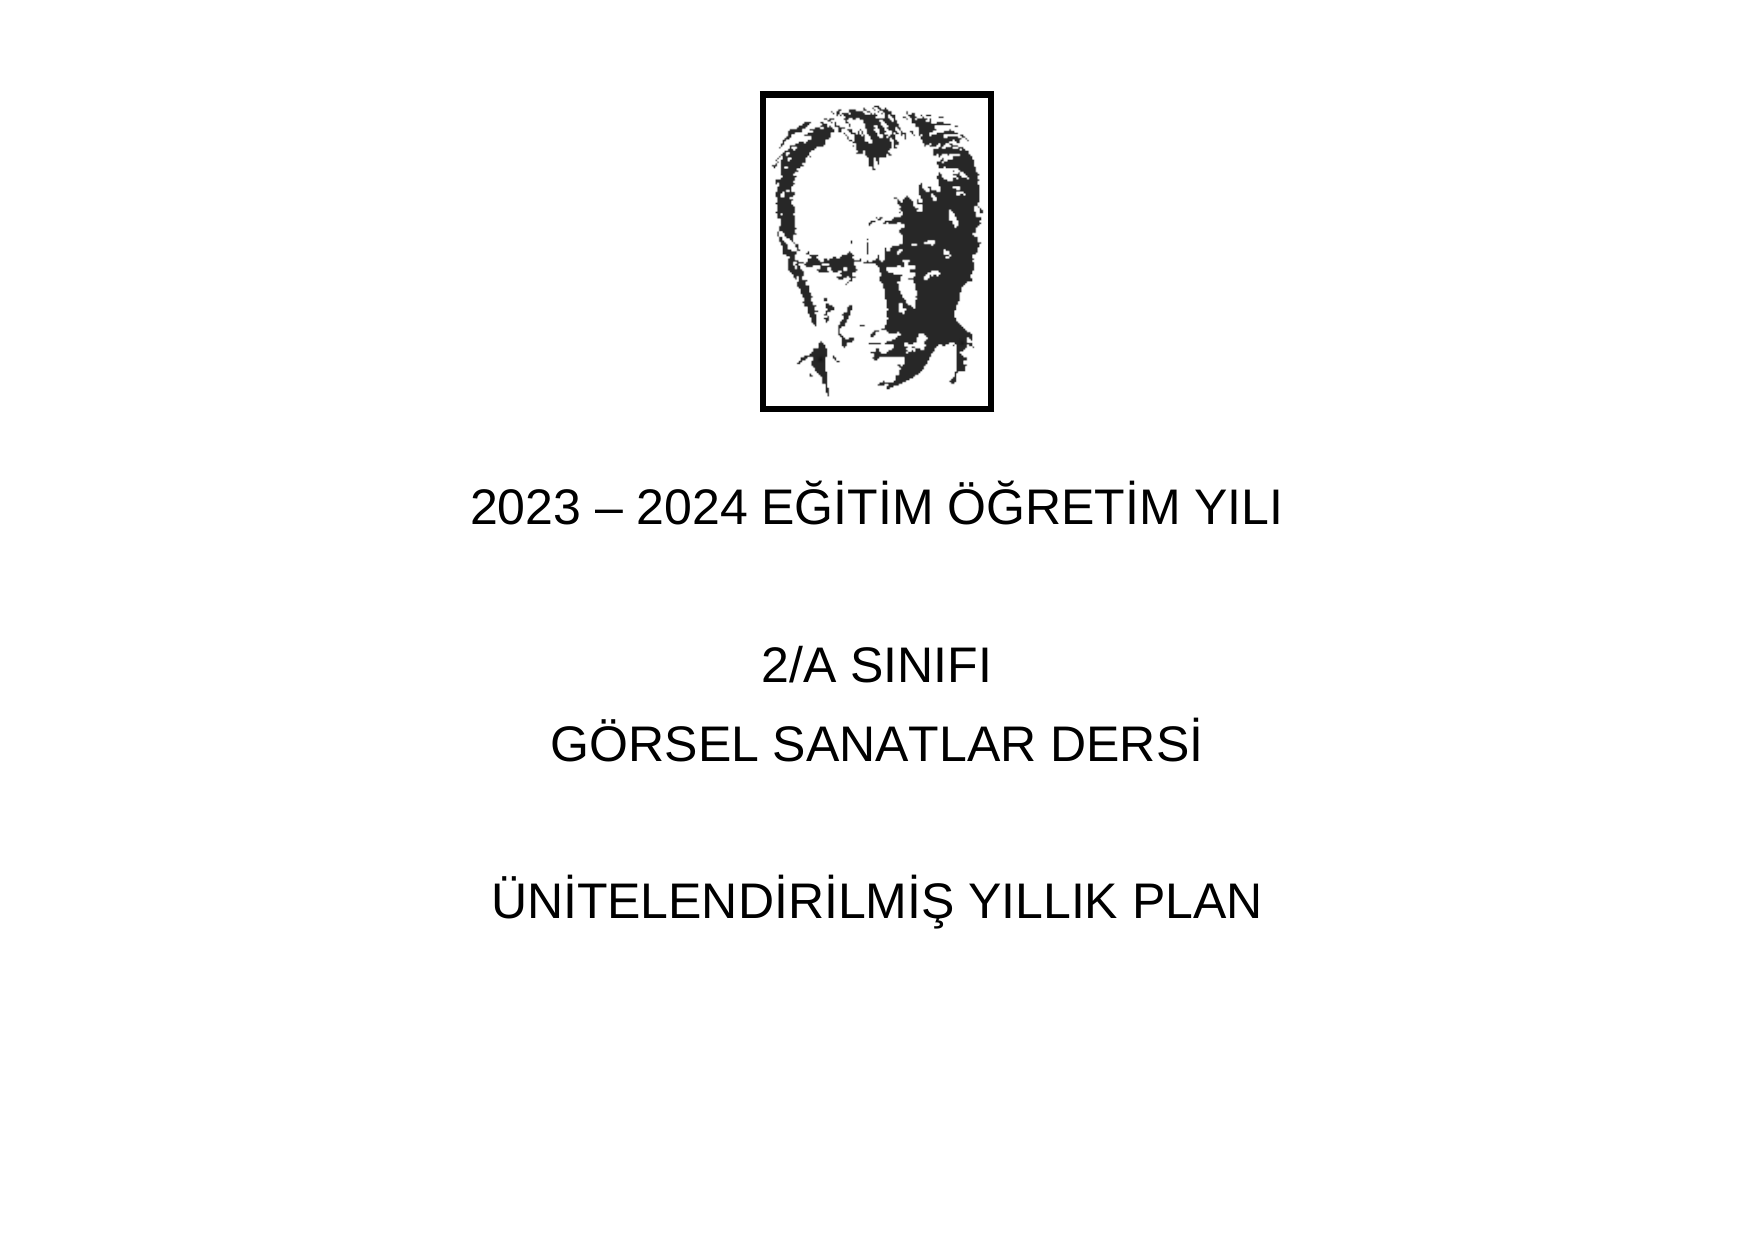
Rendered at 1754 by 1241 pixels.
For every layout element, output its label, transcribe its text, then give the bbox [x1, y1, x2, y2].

text GÖRSEL SANATLAR DERSİ [59, 714, 1695, 771]
text 2023 – 2024 EĞİTİM ÖĞRETİM YILI [59, 478, 1695, 535]
text ÜNİTELENDİRİLMİŞ YILLIK PLAN [59, 871, 1695, 929]
text 2/A SINIFI [59, 635, 1695, 693]
picture [766, 98, 988, 406]
